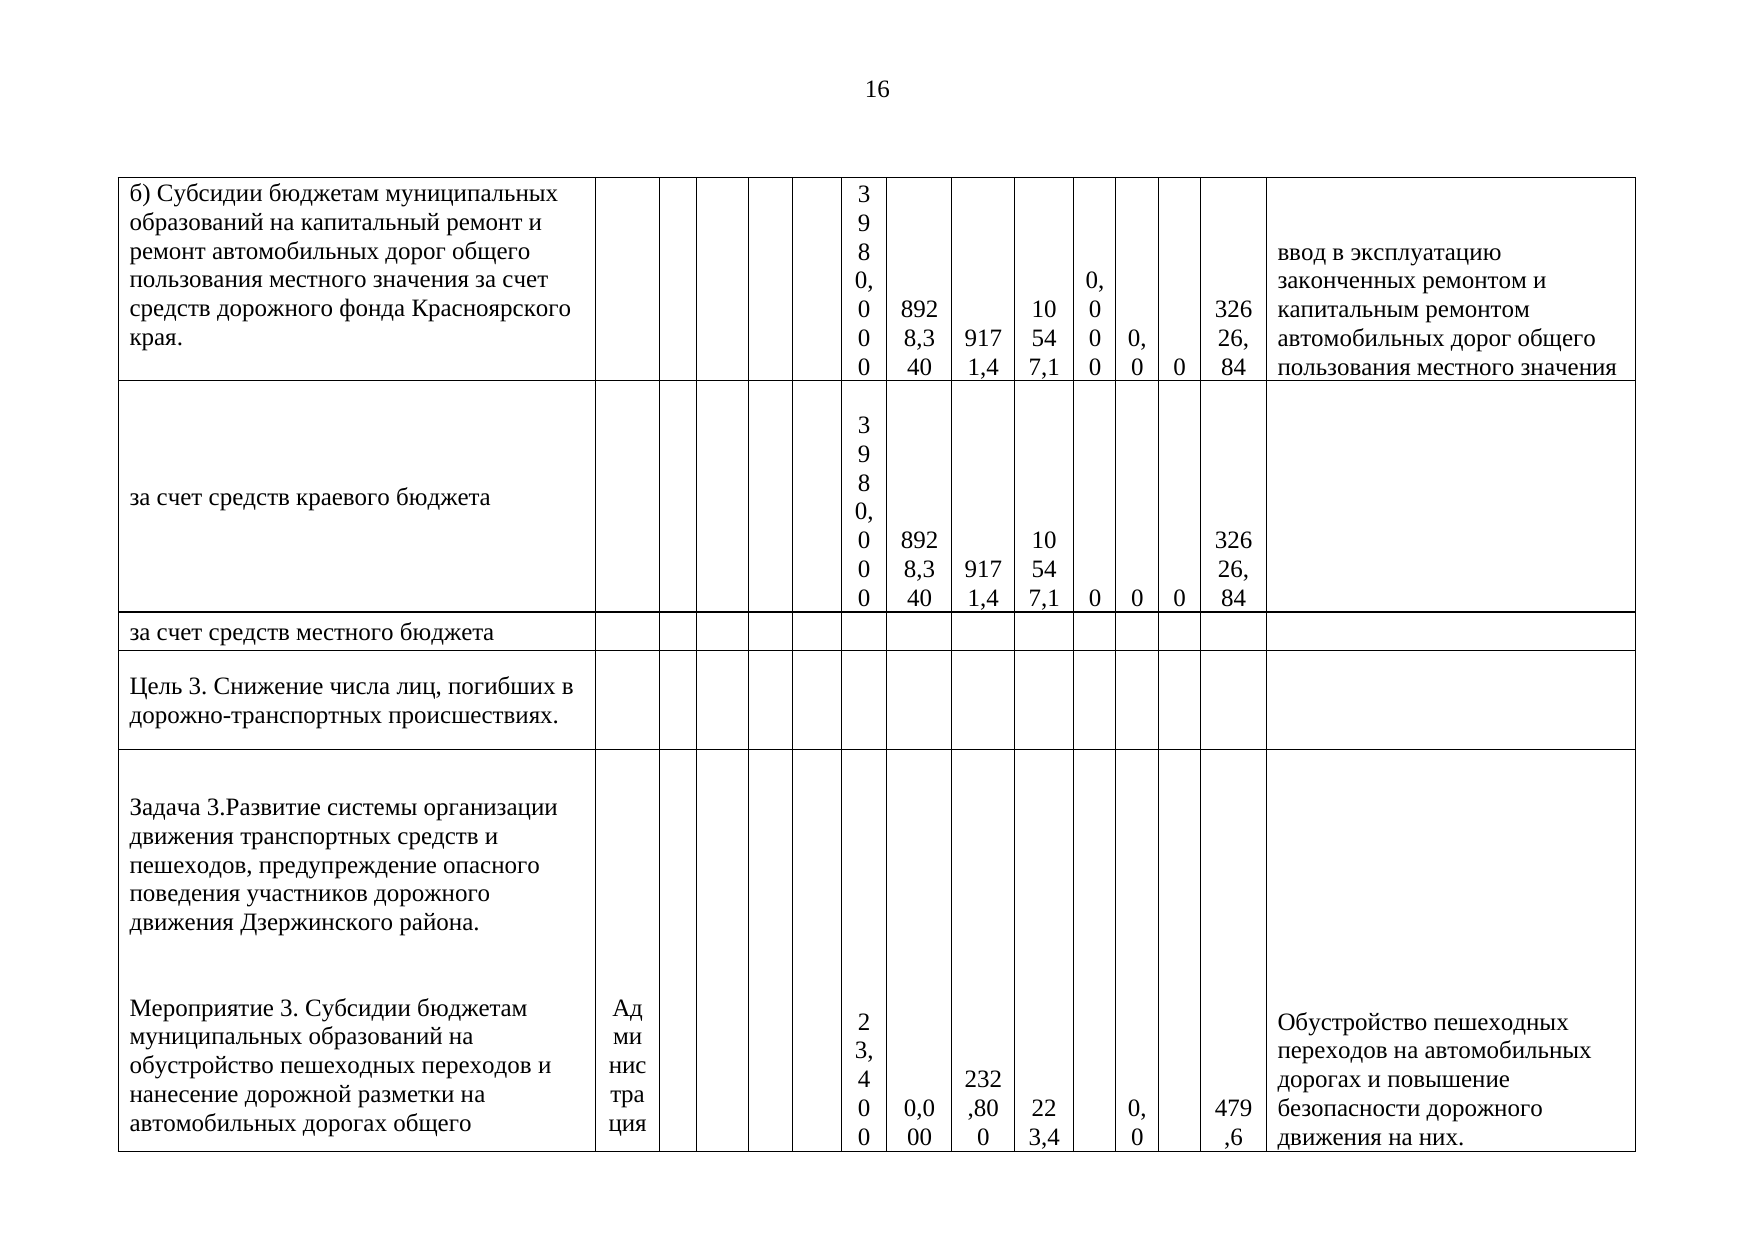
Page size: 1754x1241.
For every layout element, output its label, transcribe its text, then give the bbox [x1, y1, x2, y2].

table_cell [660, 381, 696, 611]
table_cell 0,0 [1116, 178, 1158, 380]
table_cell 0 [1159, 178, 1200, 380]
table_cell 3980,000 [842, 178, 886, 380]
table_cell [793, 381, 841, 611]
table_cell 223,4 [1015, 979, 1073, 1151]
table_cell [596, 651, 659, 749]
table_cell 479,6 [1201, 979, 1266, 1151]
table_cell [749, 979, 792, 1151]
table_cell [842, 651, 886, 749]
table_cell [887, 750, 951, 978]
table_cell [842, 613, 886, 650]
table_cell [793, 750, 841, 978]
table_cell [1074, 979, 1115, 1151]
table_cell [749, 651, 792, 749]
table_cell [1015, 651, 1073, 749]
table_cell 0 [1074, 381, 1115, 611]
table_cell [749, 381, 792, 611]
table_cell [887, 651, 951, 749]
table_cell [660, 178, 696, 380]
table_cell 0 [1116, 381, 1158, 611]
table_cell Задача 3.Развитие системы организации движения транспортных средств и пешеходов, предупреждение опасного поведения участников дорожного движения Дзержинского района. [119, 750, 595, 978]
table_cell [1159, 750, 1200, 978]
table_cell Цель 3. Снижение числа лиц, погибших в дорожно-транспортных происшествиях. [119, 651, 595, 749]
table_cell [1116, 613, 1158, 650]
table_cell 0 [1159, 381, 1200, 611]
table_cell [1267, 613, 1635, 650]
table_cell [1267, 979, 1635, 1151]
table_cell за счет средств краевого бюджета [119, 381, 595, 611]
table_cell [1159, 651, 1200, 749]
table_cell [1201, 651, 1266, 749]
table_cell 0,000 [887, 979, 951, 1151]
table_cell 3980,000 [842, 381, 886, 611]
table_cell 32626,84 [1201, 381, 1266, 611]
table_cell [1159, 979, 1200, 1151]
table_cell [793, 979, 841, 1151]
table_cell [1074, 651, 1115, 749]
table_cell 10547,1 [1015, 178, 1073, 380]
table_cell [660, 750, 696, 978]
table_cell [697, 750, 748, 978]
table_cell [660, 613, 696, 650]
table_cell 0,000 [1074, 178, 1115, 380]
table_cell [660, 979, 696, 1151]
table_cell [1159, 613, 1200, 650]
table_cell [596, 750, 659, 978]
table_cell [1267, 651, 1635, 749]
table_cell [749, 178, 792, 380]
table_cell 10547,1 [1015, 381, 1073, 611]
table_cell [1074, 750, 1115, 978]
table_cell [1074, 613, 1115, 650]
table_cell б) Субсидии бюджетам муниципальных образований на капитальный ремонт и ремонт автомобильных дорог общего пользования местного значения за счет средств дорожного фонда Красноярского края. [119, 178, 595, 380]
table_cell 8928,340 [887, 178, 951, 380]
table_cell 23,400 [842, 979, 886, 1151]
table_cell [1015, 750, 1073, 978]
table_cell 8928,340 [887, 381, 951, 611]
table_cell [1267, 381, 1635, 611]
table_cell [793, 178, 841, 380]
table_cell [697, 178, 748, 380]
table_cell [1015, 613, 1073, 650]
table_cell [119, 979, 595, 1151]
table_cell за счет средств местного бюджета [119, 613, 595, 650]
table_cell ввод в эксплуатацию законченных ремонтом и капитальным ремонтом автомобильных дорог общего пользования местного значения [1267, 178, 1635, 380]
table_cell [596, 613, 659, 650]
table_cell [952, 651, 1014, 749]
table_cell [697, 613, 748, 650]
table_cell [749, 750, 792, 978]
table_cell [952, 750, 1014, 978]
table_cell 232,800 [952, 979, 1014, 1151]
table_cell 0,0 [1116, 979, 1158, 1151]
table_cell [660, 651, 696, 749]
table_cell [596, 979, 659, 1151]
table_cell [1201, 750, 1266, 978]
table_cell [749, 613, 792, 650]
table_cell [1201, 613, 1266, 650]
table_cell [887, 613, 951, 650]
table_cell [1267, 750, 1635, 978]
table_cell [952, 613, 1014, 650]
table_cell [1116, 651, 1158, 749]
table_cell [697, 979, 748, 1151]
table_cell 32626,84 [1201, 178, 1266, 380]
table_cell [1116, 750, 1158, 978]
table_cell [793, 651, 841, 749]
table_cell [697, 381, 748, 611]
table_cell 9171,4 [952, 178, 1014, 380]
table_cell 9171,4 [952, 381, 1014, 611]
table_cell [596, 178, 659, 380]
table_cell [596, 381, 659, 611]
table_cell [697, 651, 748, 749]
table_cell [842, 750, 886, 978]
table_cell [793, 613, 841, 650]
